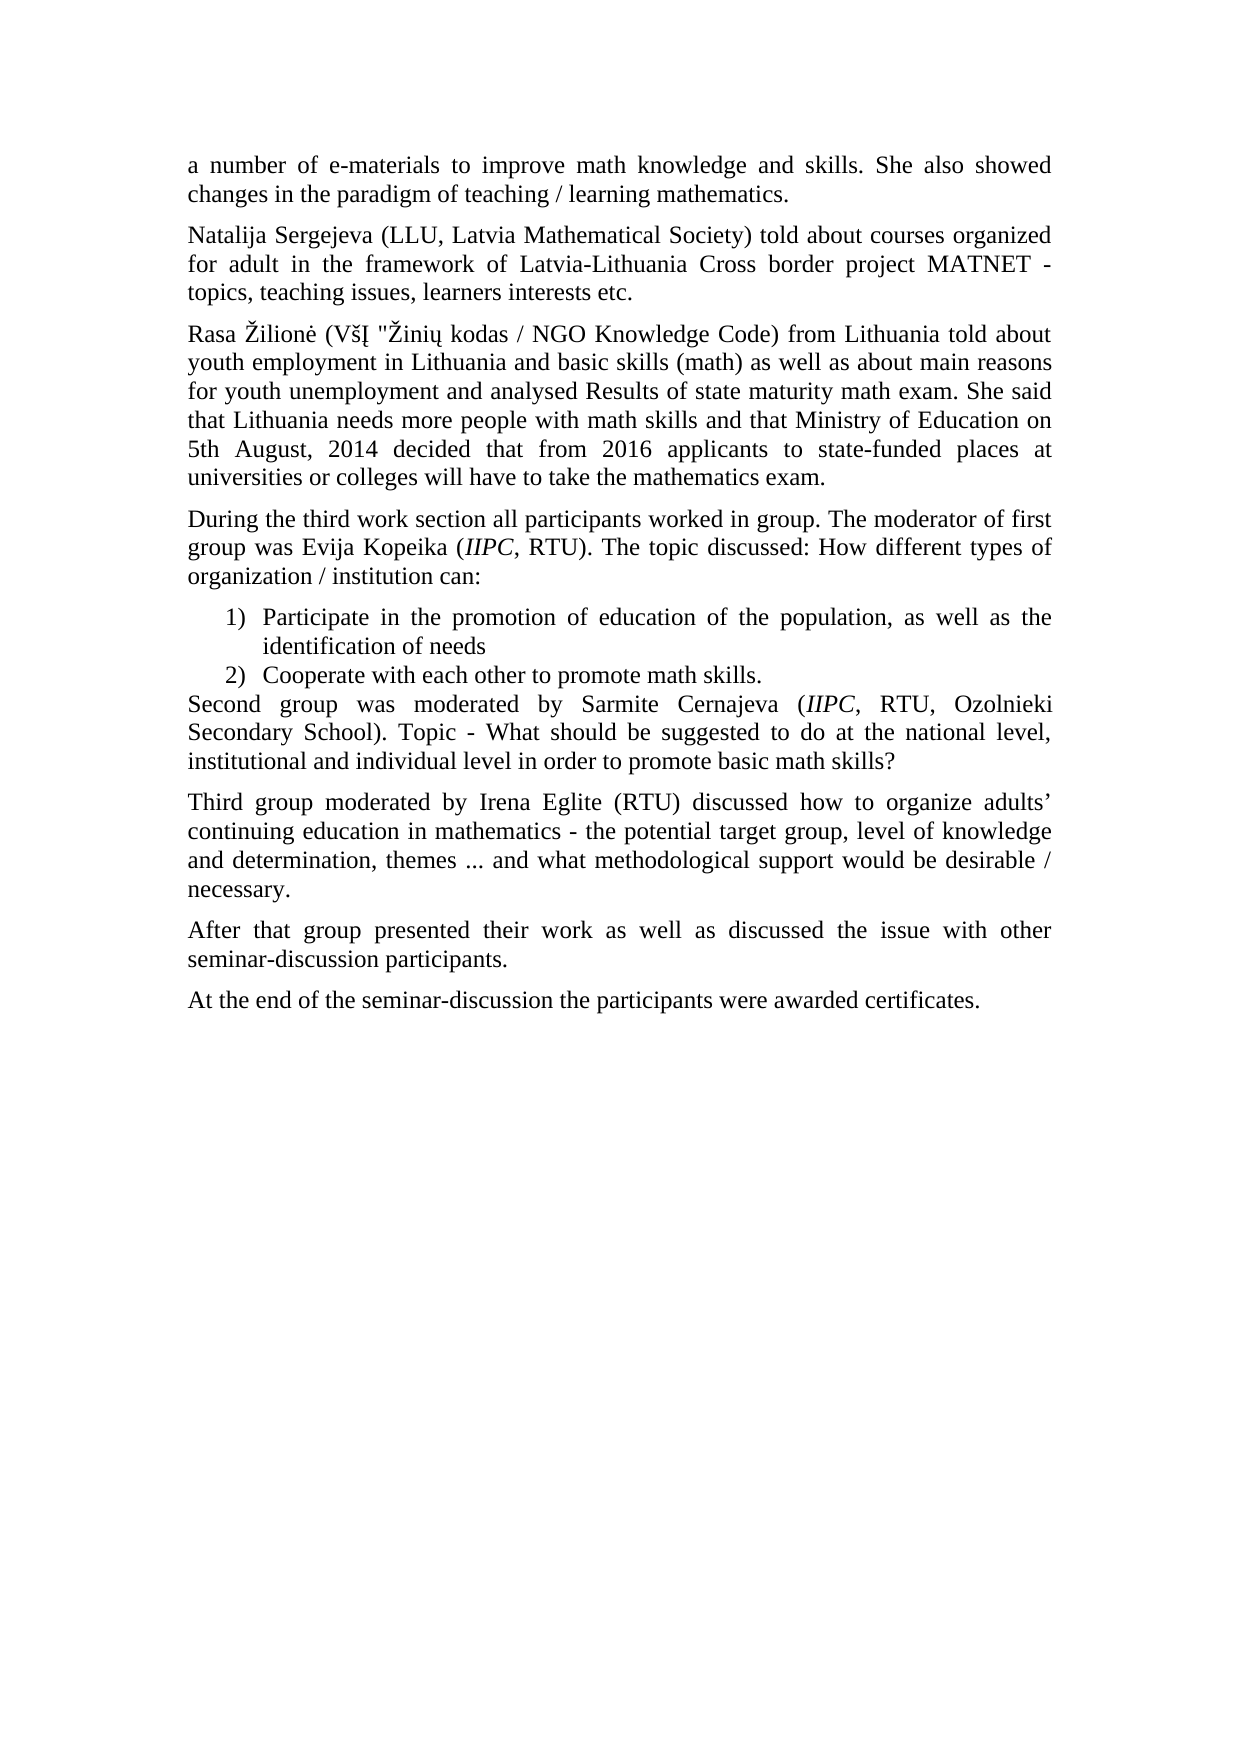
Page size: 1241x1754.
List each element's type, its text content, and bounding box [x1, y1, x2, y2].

text Natalija Sergejeva (LLU, Latvia Mathematical Society) told about courses organized for adult in the framework of Latvia-Lithuania Cross border project MATNET - topics, teaching issues, learners interests etc. [187, 220, 1053, 306]
text Rasa Žilionė (VšĮ "Žinių kodas / NGO Knowledge Code) from Lithuania told about youth employment in Lithuania and basic skills (math) as well as about main reasons for youth unemployment and analysed Results of state maturity math exam. She said that Lithuania needs more people with math skills and that Ministry of Education on 5th August, 2014 decided that from 2016 applicants to state-funded places at universities or colleges will have to take the mathematics exam. [187, 319, 1053, 491]
list Cooperate with each other to promote math skills. [225, 660, 1053, 689]
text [187, 150, 1053, 207]
list Participate in the promotion of education of the population, as well as the identification of needs [225, 602, 1053, 660]
text At the end of the seminar-discussion the participants were awarded certificates. [187, 985, 1053, 1014]
text After that group presented their work as well as discussed the issue with other seminar-discussion participants. [187, 915, 1053, 972]
text Third group moderated by Irena Eglite (RTU) discussed how to organize adults’ continuing education in mathematics - the potential target group, level of knowledge and determination, themes ... and what methodological support would be desirable / necessary. [187, 787, 1053, 902]
text Second group was moderated by Sarmite Cernajeva (IIPC, RTU, Ozolnieki Secondary School). Topic - What should be suggested to do at the national level, institutional and individual level in order to promote basic math skills? [187, 689, 1053, 775]
text During the third work section all participants worked in group. The moderator of first group was Evija Kopeika (IIPC, RTU). The topic discussed: How different types of organization / institution can: [187, 504, 1053, 590]
